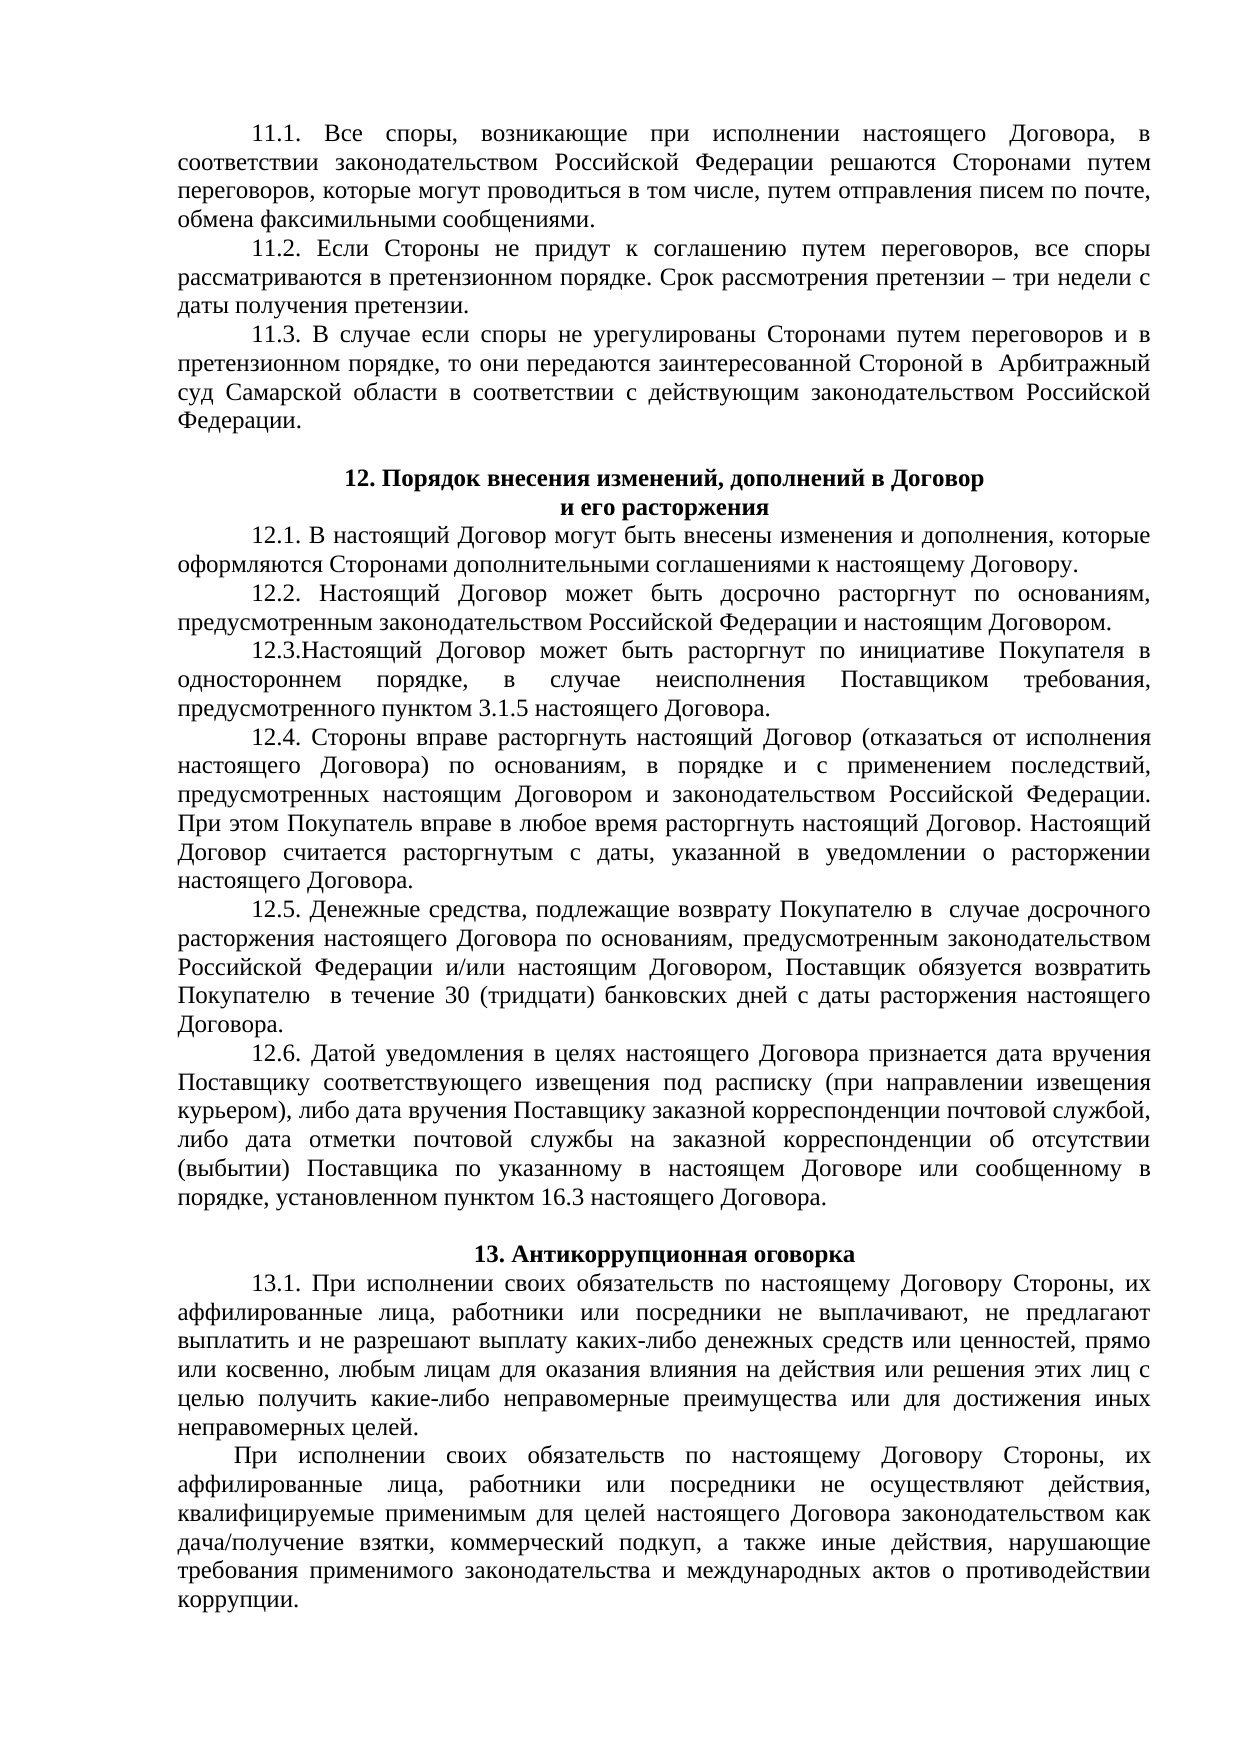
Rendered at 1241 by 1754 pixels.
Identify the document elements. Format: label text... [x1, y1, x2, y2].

text 12.3.Настоящий Договор может быть расторгнут по инициативе Покупателя в одностороннем порядке, в случае неисполнения Поставщиком требования, предусмотренного пунктом 3.1.5 настоящего Договора. [177, 636, 1152, 722]
text 13. Антикоррупционная оговорка [177, 1239, 1152, 1268]
text 13.1. При исполнении своих обязательств по настоящему Договору Стороны, их аффилированные лица, работники или посредники не выплачивают, не предлагают выплатить и не разрешают выплату каких-либо денежных средств или ценностей, прямо или косвенно, любым лицам для оказания влияния на действия или решения этих лиц с целью получить какие-либо неправомерные преимущества или для достижения иных неправомерных целей. [177, 1268, 1152, 1441]
text 12.6. Датой уведомления в целях настоящего Договора признается дата вручения Поставщику соответствующего извещения под расписку (при направлении извещения курьером), либо дата вручения Поставщику заказной корреспонденции почтовой службой, либо дата отметки почтовой службы на заказной корреспонденции об отсутствии (выбытии) Поставщика по указанному в настоящем Договоре или сообщенному в порядке, установленном пунктом 16.3 настоящего Договора. [177, 1038, 1152, 1211]
text 11.3. В случае если споры не урегулированы Сторонами путем переговоров и в претензионном порядке, то они передаются заинтересованной Стороной в Арбитражный суд Самарской области в соответствии с действующим законодательством Российской Федерации. [177, 319, 1152, 434]
text 12.2. Настоящий Договор может быть досрочно расторгнут по основаниям, предусмотренным законодательством Российской Федерации и настоящим Договором. [177, 578, 1152, 636]
text 12. Порядок внесения изменений, дополнений в Договор [177, 463, 1152, 492]
text 11.2. Если Стороны не придут к соглашению путем переговоров, все споры рассматриваются в претензионном порядке. Срок рассмотрения претензии – три недели с даты получения претензии. [177, 233, 1152, 319]
text 12.5. Денежные средства, подлежащие возврату Покупателю в случае досрочного расторжения настоящего Договора по основаниям, предусмотренным законодательством Российской Федерации и/или настоящим Договором, Поставщик обязуется возвратить Покупателю в течение 30 (тридцати) банковских дней с даты расторжения настоящего Договора. [177, 894, 1152, 1038]
text 12.4. Стороны вправе расторгнуть настоящий Договор (отказаться от исполнения настоящего Договора) по основаниям, в порядке и с применением последствий, предусмотренных настоящим Договором и законодательством Российской Федерации. При этом Покупатель вправе в любое время расторгнуть настоящий Договор. Настоящий Договор считается расторгнутым с даты, указанной в уведомлении о расторжении настоящего Договора. [177, 722, 1152, 894]
text 12.1. В настоящий Договор могут быть внесены изменения и дополнения, которые оформляются Сторонами дополнительными соглашениями к настоящему Договору. [177, 521, 1152, 578]
text 11.1. Все споры, возникающие при исполнении настоящего Договора, в соответствии законодательством Российской Федерации решаются Сторонами путем переговоров, которые могут проводиться в том числе, путем отправления писем по почте, обмена факсимильными сообщениями. [177, 118, 1152, 233]
text и его расторжения [177, 492, 1152, 521]
text При исполнении своих обязательств по настоящему Договору Стороны, их аффилированные лица, работники или посредники не осуществляют действия, квалифицируемые применимым для целей настоящего Договора законодательством как дача/получение взятки, коммерческий подкуп, а также иные действия, нарушающие требования применимого законодательства и международных актов о противодействии коррупции. [177, 1441, 1152, 1613]
